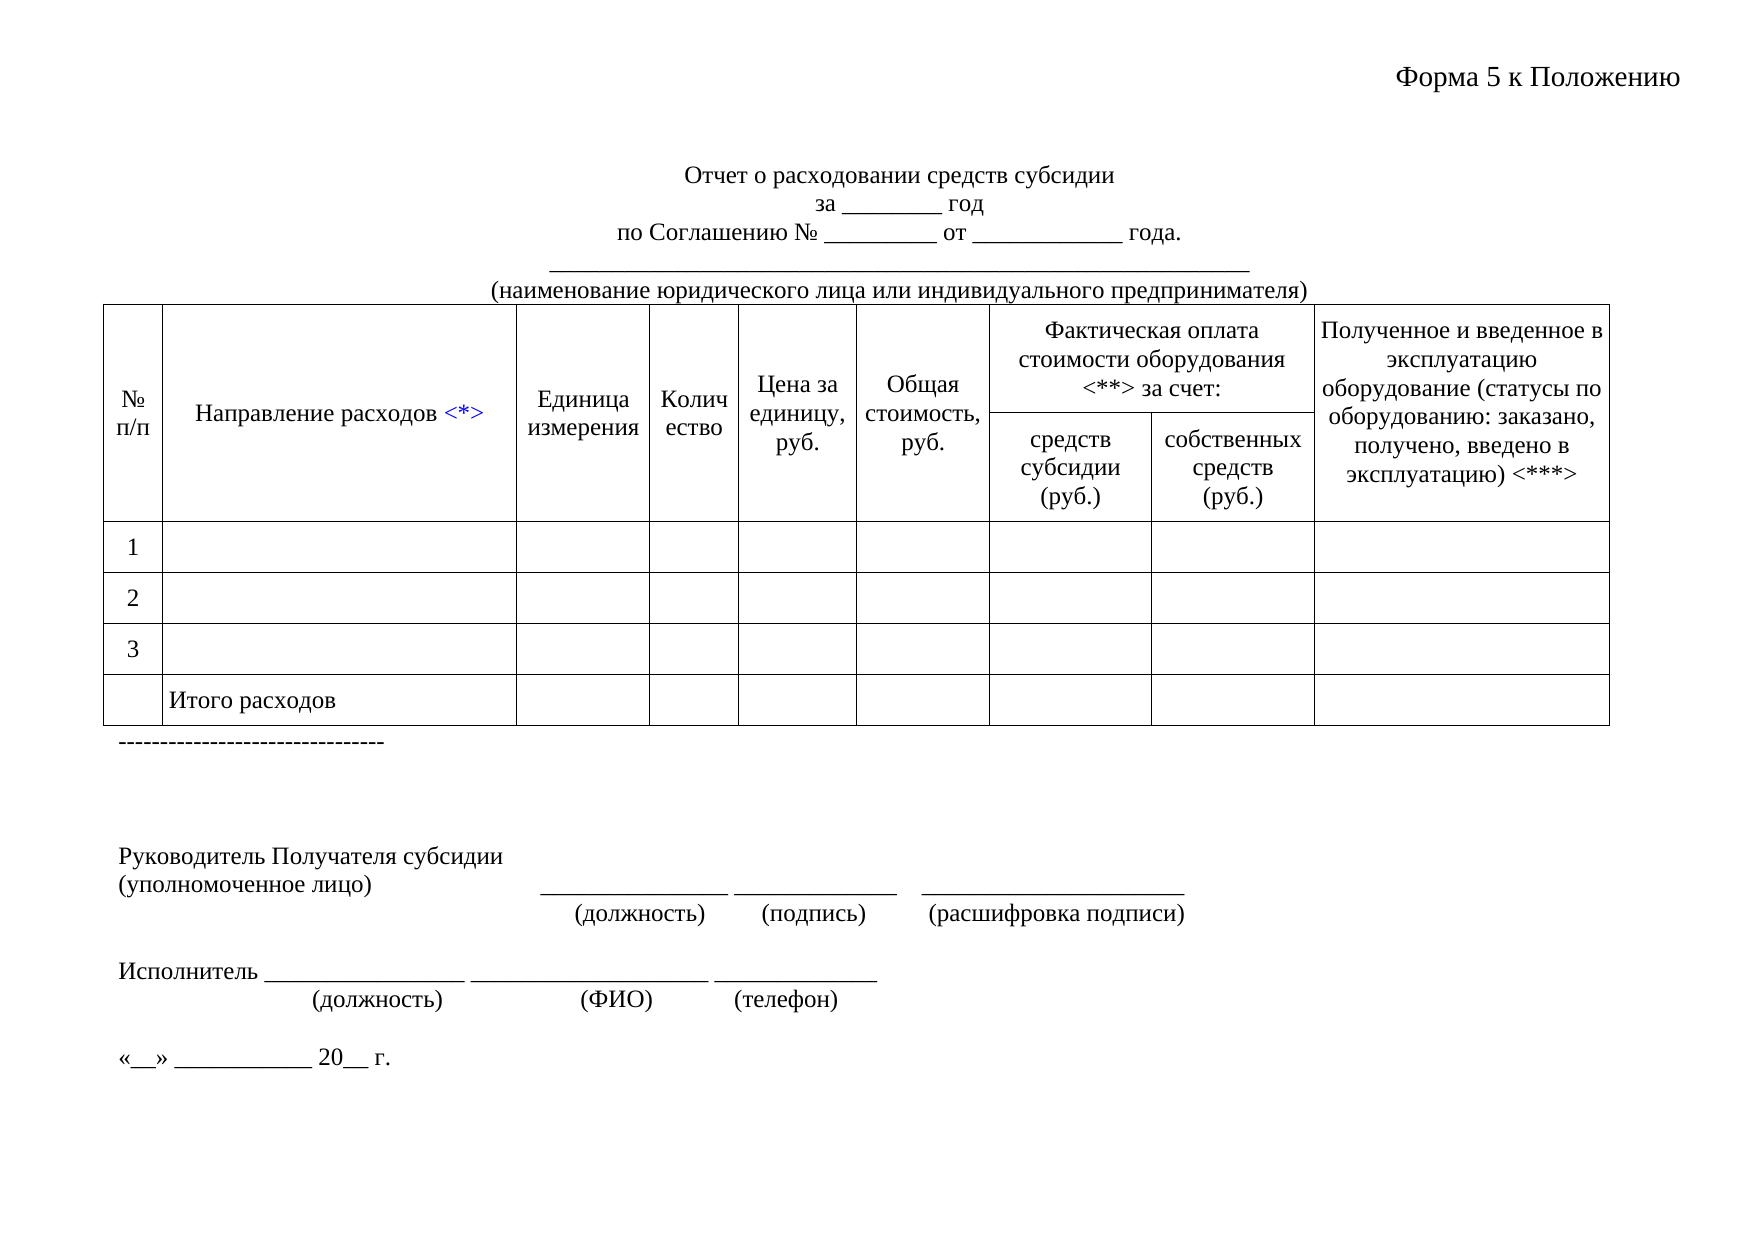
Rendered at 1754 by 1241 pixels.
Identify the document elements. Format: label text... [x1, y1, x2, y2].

table_cell [517, 573, 649, 623]
table_header Фактическая оплата стоимости оборудования <**> за счет: [990, 305, 1314, 412]
table_cell [163, 522, 516, 572]
table_cell [857, 522, 989, 572]
table_cell [1315, 624, 1609, 674]
table_cell [990, 573, 1151, 623]
table_cell средств субсидии (руб.) [990, 413, 1151, 521]
table_cell [1315, 573, 1609, 623]
table_cell [517, 624, 649, 674]
table_cell [739, 675, 856, 725]
table_cell [163, 624, 516, 674]
table_header Цена за единицу, руб. [739, 305, 856, 521]
table_cell собственных средств (руб.) [1152, 413, 1314, 521]
text (уполномоченное лицо) _______________ _____________ _____________________ [118, 869, 1680, 898]
text «__» ___________ 20__ г. [118, 1042, 1680, 1071]
table_header Полученное и введенное в эксплуатацию оборудование (статусы по оборудованию: заказано, получено, введено в эксплуатацию) <***> [1315, 305, 1609, 521]
table_cell [857, 573, 989, 623]
table_cell [650, 522, 738, 572]
text по Соглашению № _________ от ____________ года. [118, 217, 1680, 246]
table_cell 1 [104, 522, 162, 572]
text за ________ год [118, 188, 1680, 217]
text (наименование юридического лица или индивидуального предпринимателя) [118, 275, 1680, 303]
table_cell [857, 624, 989, 674]
table_cell [857, 675, 989, 725]
table_cell [1315, 675, 1609, 725]
table_cell Итого расходов [163, 675, 516, 725]
table_header № п/п [104, 305, 162, 521]
text ________________________________________________________ [118, 246, 1680, 275]
table_cell [163, 573, 516, 623]
table_cell [739, 624, 856, 674]
text -------------------------------- [118, 726, 1680, 754]
text (должность) (ФИО) (телефон) [118, 984, 1680, 1013]
table_cell [650, 675, 738, 725]
table_cell [1315, 522, 1609, 572]
table_cell [1152, 573, 1314, 623]
table_cell 3 [104, 624, 162, 674]
table_cell [650, 573, 738, 623]
table_cell [1152, 624, 1314, 674]
text Отчет о расходовании средств субсидии [118, 160, 1680, 188]
text Исполнитель ________________ ___________________ _____________ [118, 956, 1680, 984]
table_cell [990, 675, 1151, 725]
text (должность) (подпись) (расшифровка подписи) [118, 898, 1680, 927]
table_cell [517, 522, 649, 572]
table_cell [990, 624, 1151, 674]
table_cell [1152, 522, 1314, 572]
table_cell [739, 573, 856, 623]
table_header Количество [650, 305, 738, 521]
table_cell [517, 675, 649, 725]
table_cell [104, 675, 162, 725]
table_header Общая стоимость, руб. [857, 305, 989, 521]
table_header Направление расходов <*> [163, 305, 516, 521]
text Форма 5 к Положению [118, 59, 1680, 93]
table_header Единица измерения [517, 305, 649, 521]
table_cell [990, 522, 1151, 572]
table_cell [739, 522, 856, 572]
table_cell 2 [104, 573, 162, 623]
table_cell [650, 624, 738, 674]
table_cell [1152, 675, 1314, 725]
text Руководитель Получателя субсидии [118, 841, 1680, 869]
